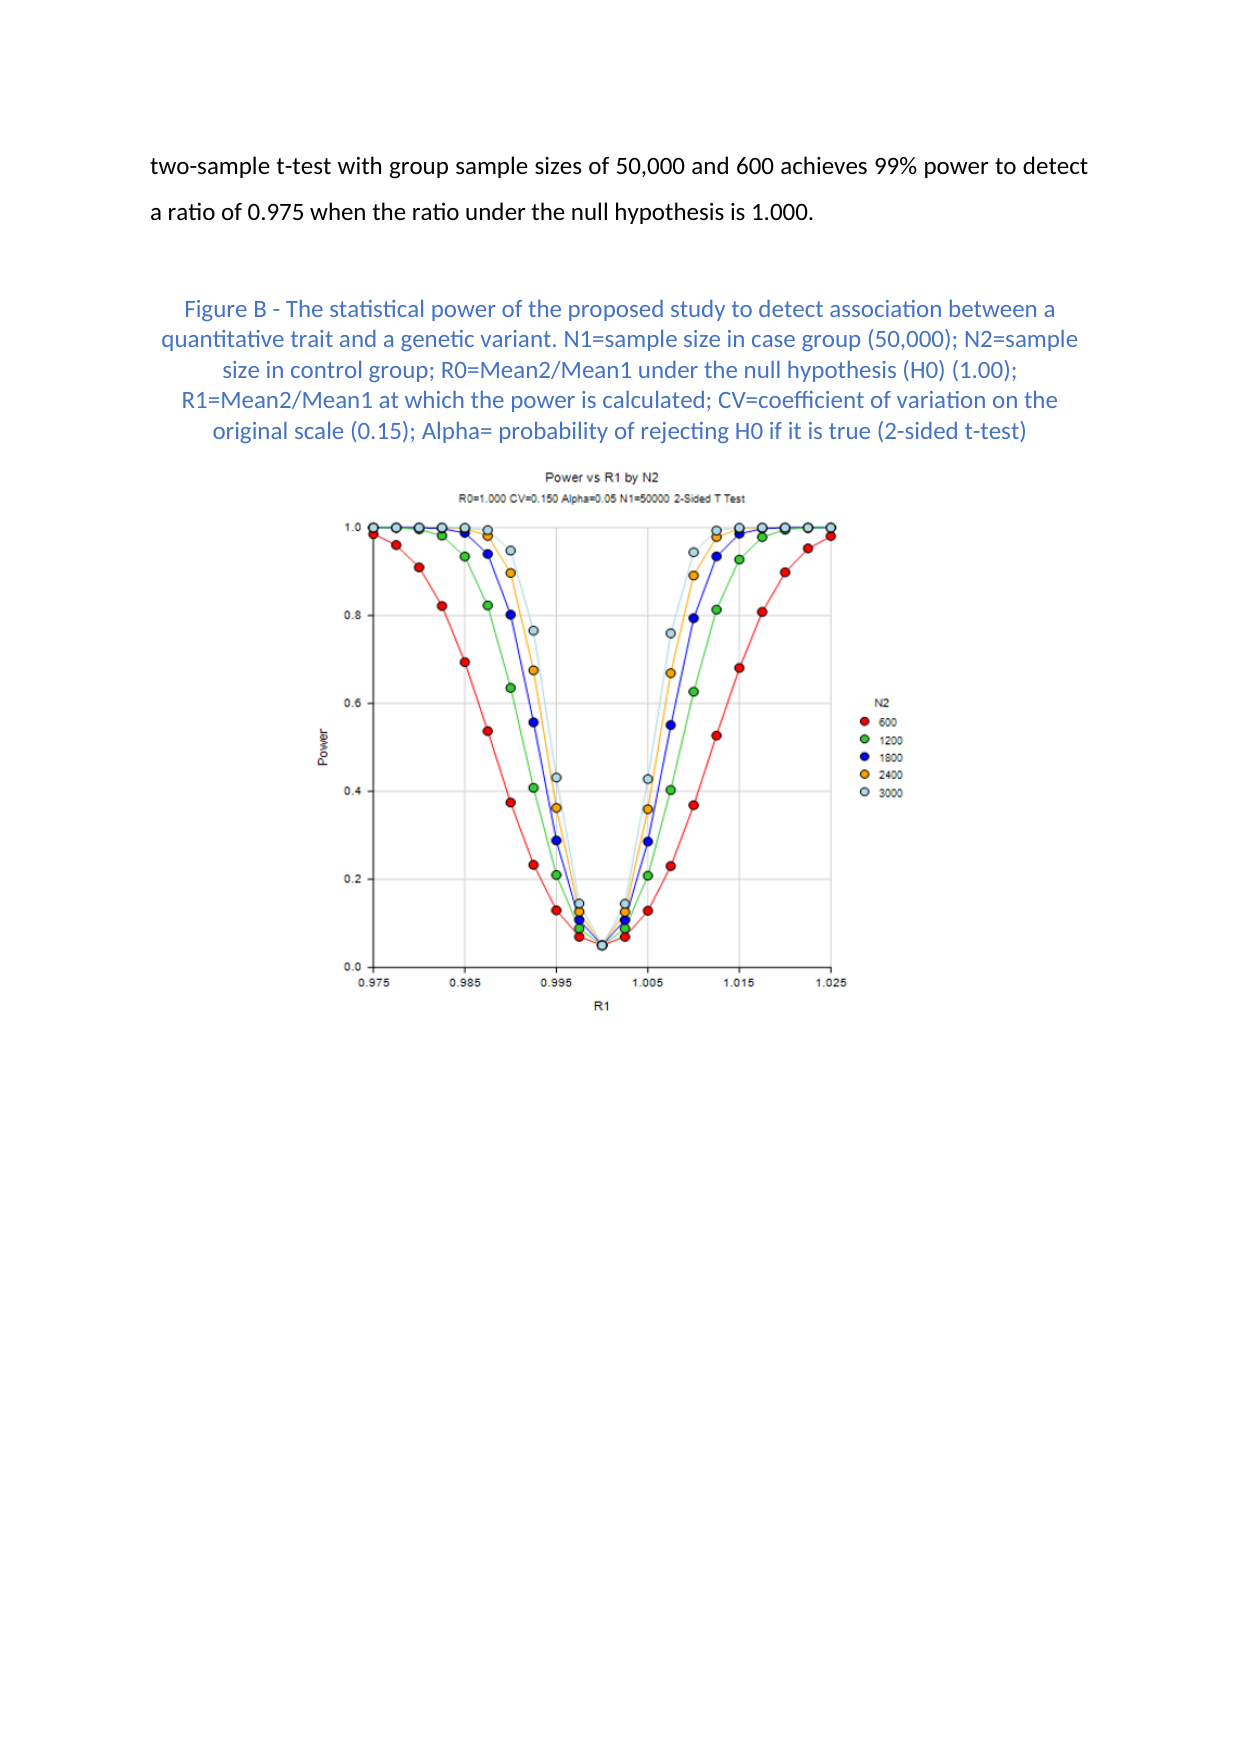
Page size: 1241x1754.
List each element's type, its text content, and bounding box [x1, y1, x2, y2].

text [150, 150, 1090, 226]
text Figure B - The statistical power of the proposed study to detect association between a quantitative trait and a genetic variant. N1=sample size in case group (50,000); N2=sample size in control group; R0=Mean2/Mean1 under the null hypothesis (H0) (1.00); R1=Mean2/Mean1 at which the power is calculated; CV=coefficient of variation on the original scale (0.15); Alpha= probability of rejecting H0 if it is true (2-sided t-test) [150, 293, 1090, 445]
picture [316, 466, 924, 1018]
